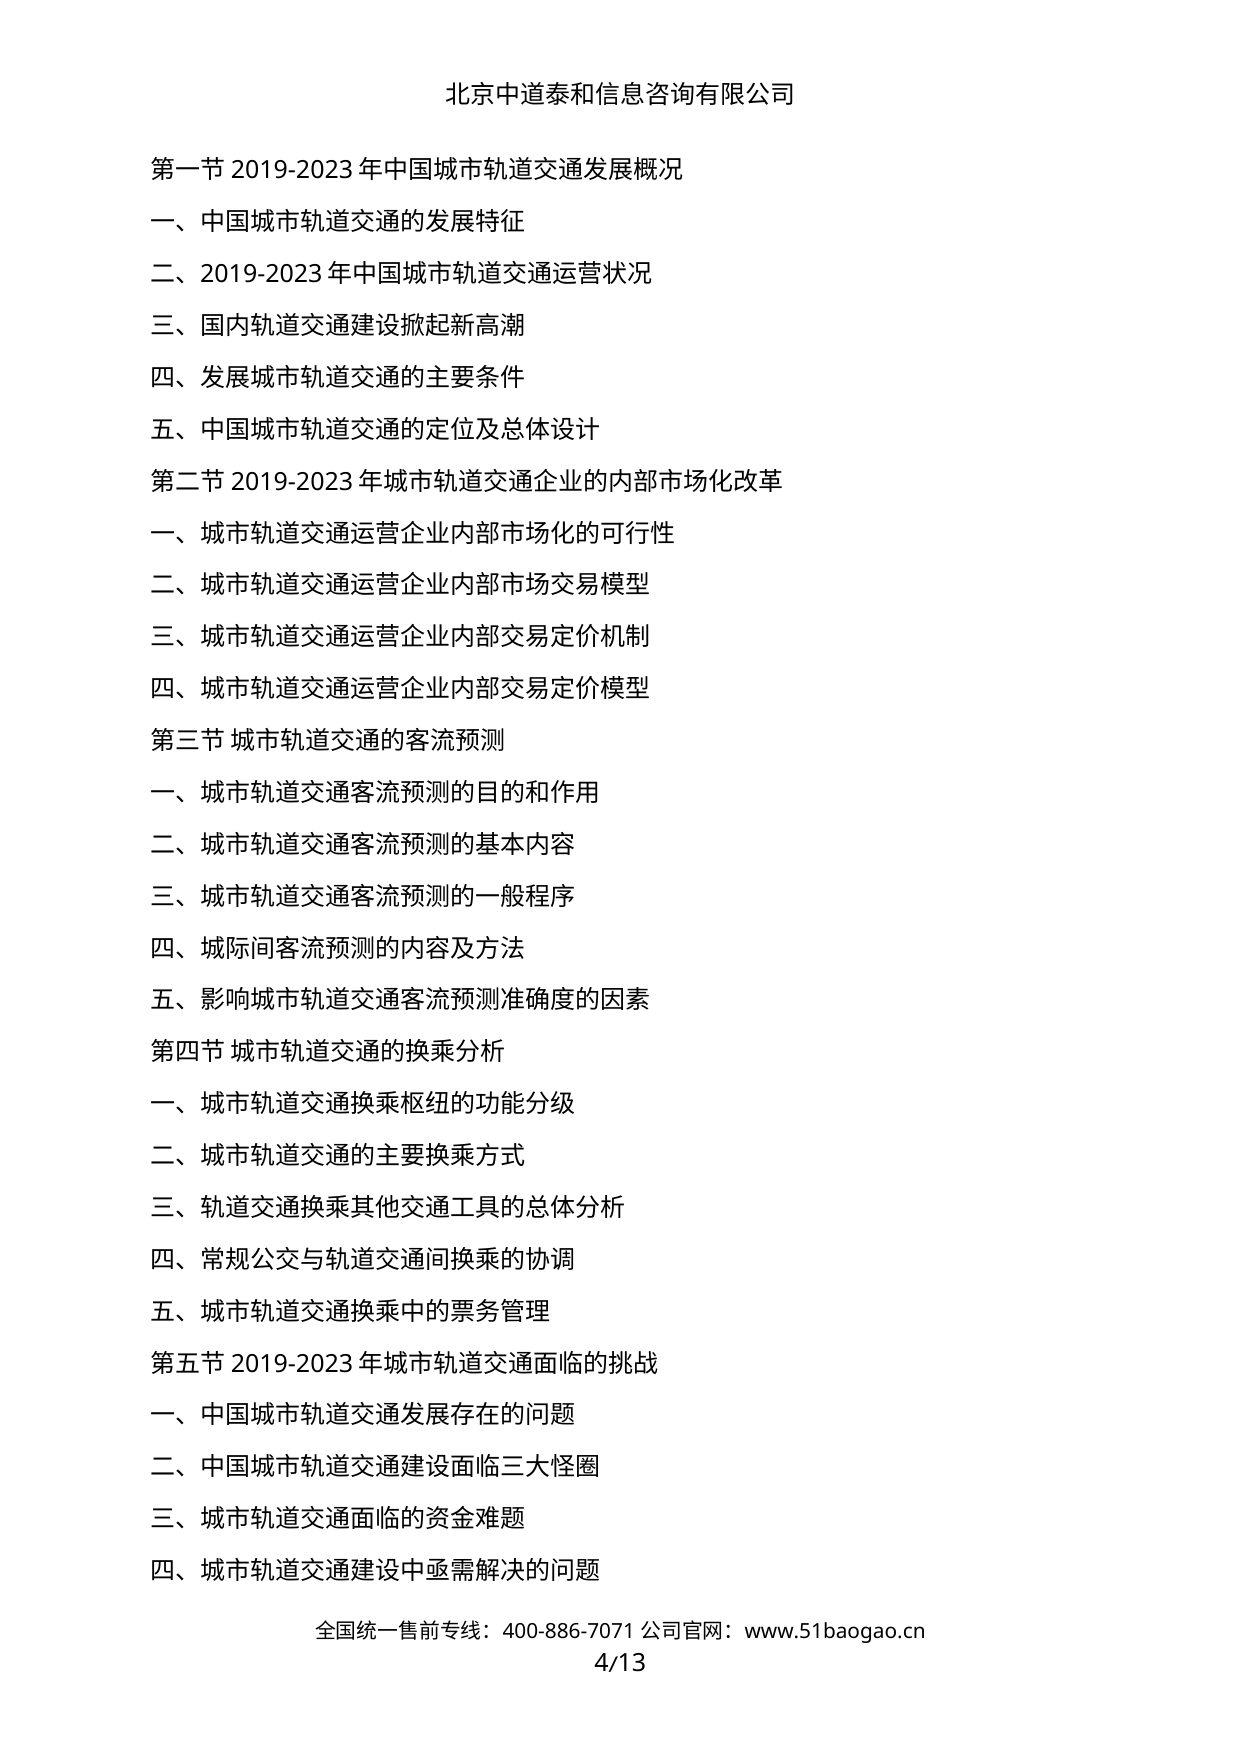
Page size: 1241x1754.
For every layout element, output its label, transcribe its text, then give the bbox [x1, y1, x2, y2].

text 五、城市轨道交通换乘中的票务管理 [150, 1291, 1090, 1327]
text 第四节 城市轨道交通的换乘分析 [150, 1032, 1090, 1068]
text 五、中国城市轨道交通的定位及总体设计 [150, 409, 1090, 446]
text 第三节 城市轨道交通的客流预测 [150, 721, 1090, 757]
text 四、常规公交与轨道交通间换乘的协调 [150, 1239, 1090, 1276]
text 一、城市轨道交通客流预测的目的和作用 [150, 772, 1090, 809]
text 三、轨道交通换乘其他交通工具的总体分析 [150, 1187, 1090, 1224]
text 二、城市轨道交通运营企业内部市场交易模型 [150, 565, 1090, 601]
text 一、城市轨道交通运营企业内部市场化的可行性 [150, 513, 1090, 549]
text 二、城市轨道交通的主要换乘方式 [150, 1136, 1090, 1172]
text 第一节 2019-2023年中国城市轨道交通发展概况 [150, 150, 1090, 186]
text 四、城际间客流预测的内容及方法 [150, 928, 1090, 964]
text 一、中国城市轨道交通发展存在的问题 [150, 1395, 1090, 1431]
text 三、城市轨道交通客流预测的一般程序 [150, 876, 1090, 912]
text 一、中国城市轨道交通的发展特征 [150, 202, 1090, 238]
text 四、城市轨道交通运营企业内部交易定价模型 [150, 669, 1090, 705]
text 第五节 2019-2023年城市轨道交通面临的挑战 [150, 1343, 1090, 1379]
text 二、城市轨道交通客流预测的基本内容 [150, 824, 1090, 861]
text 二、中国城市轨道交通建设面临三大怪圈 [150, 1447, 1090, 1483]
text 一、城市轨道交通换乘枢纽的功能分级 [150, 1084, 1090, 1120]
text 第二节 2019-2023年城市轨道交通企业的内部市场化改革 [150, 461, 1090, 497]
text 三、城市轨道交通运营企业内部交易定价机制 [150, 617, 1090, 653]
text 二、2019-2023年中国城市轨道交通运营状况 [150, 254, 1090, 290]
text 三、城市轨道交通面临的资金难题 [150, 1499, 1090, 1535]
text 五、影响城市轨道交通客流预测准确度的因素 [150, 980, 1090, 1016]
text 四、发展城市轨道交通的主要条件 [150, 357, 1090, 394]
text 四、城市轨道交通建设中亟需解决的问题 [150, 1551, 1090, 1587]
text 三、国内轨道交通建设掀起新高潮 [150, 306, 1090, 342]
